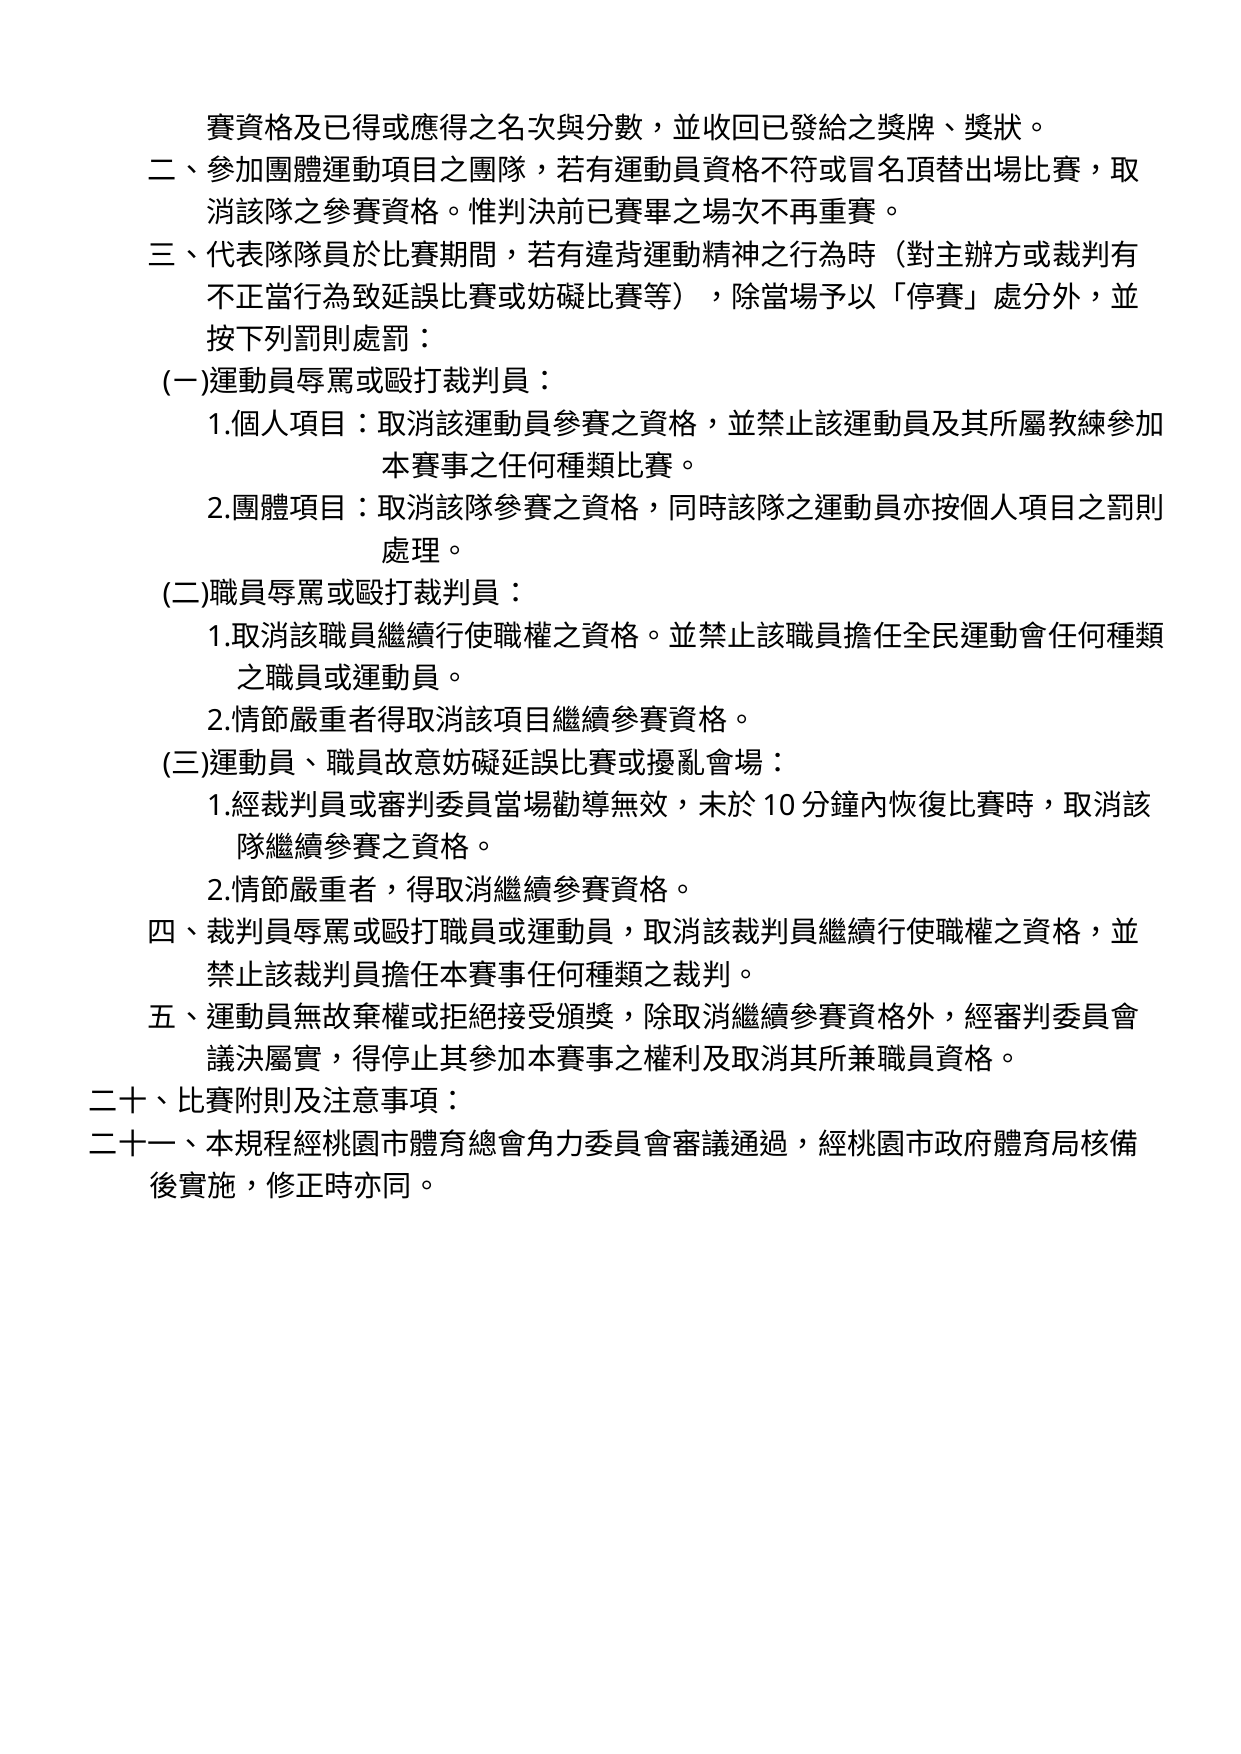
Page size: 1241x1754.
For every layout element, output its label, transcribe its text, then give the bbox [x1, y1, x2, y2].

text 2.情節嚴重者得取消該項目繼續參賽資格。 [207, 697, 1167, 739]
text 二十一、本規程經桃園市體育總會角力委員會審議通過，經桃園市政府體育局核備 [89, 1120, 1167, 1162]
text 二、參加團體運動項目之團隊，若有運動員資格不符或冒名頂替出場比賽，取消該隊之參賽資格。惟判決前已賽畢之場次不再重賽。 [148, 147, 1167, 231]
text 2.團體項目：取消該隊參賽之資格，同時該隊之運動員亦按個人項目之罰則處理。 [207, 485, 1167, 570]
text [148, 104, 1167, 147]
text 1.經裁判員或審判委員當場勸導無效，未於10分鐘內恢復比賽時，取消該隊繼續參賽之資格。 [207, 782, 1167, 866]
text (二)職員辱罵或毆打裁判員： [162, 570, 1167, 612]
text (ㄧ)運動員辱罵或毆打裁判員： [162, 358, 1167, 400]
text 2.情節嚴重者，得取消繼續參賽資格。 [207, 866, 1167, 909]
text 四、裁判員辱罵或毆打職員或運動員，取消該裁判員繼續行使職權之資格，並禁止該裁判員擔任本賽事任何種類之裁判。 [148, 909, 1167, 993]
text (三)運動員、職員故意妨礙延誤比賽或擾亂會場： [162, 739, 1167, 782]
text 三、代表隊隊員於比賽期間，若有違背運動精神之行為時（對主辦方或裁判有不正當行為致延誤比賽或妨礙比賽等），除當場予以「停賽」處分外，並按下列罰則處罰： [148, 231, 1167, 358]
text 後實施，修正時亦同。 [89, 1162, 1167, 1205]
text 二十、比賽附則及注意事項： [89, 1078, 1167, 1120]
text 1.個人項目：取消該運動員參賽之資格，並禁止該運動員及其所屬教練參加本賽事之任何種類比賽。 [207, 400, 1167, 485]
text 1.取消該職員繼續行使職權之資格。並禁止該職員擔任全民運動會任何種類之職員或運動員。 [207, 612, 1167, 697]
text 五、運動員無故棄權或拒絕接受頒獎，除取消繼續參賽資格外，經審判委員會議決屬實，得停止其參加本賽事之權利及取消其所兼職員資格。 [148, 993, 1167, 1078]
